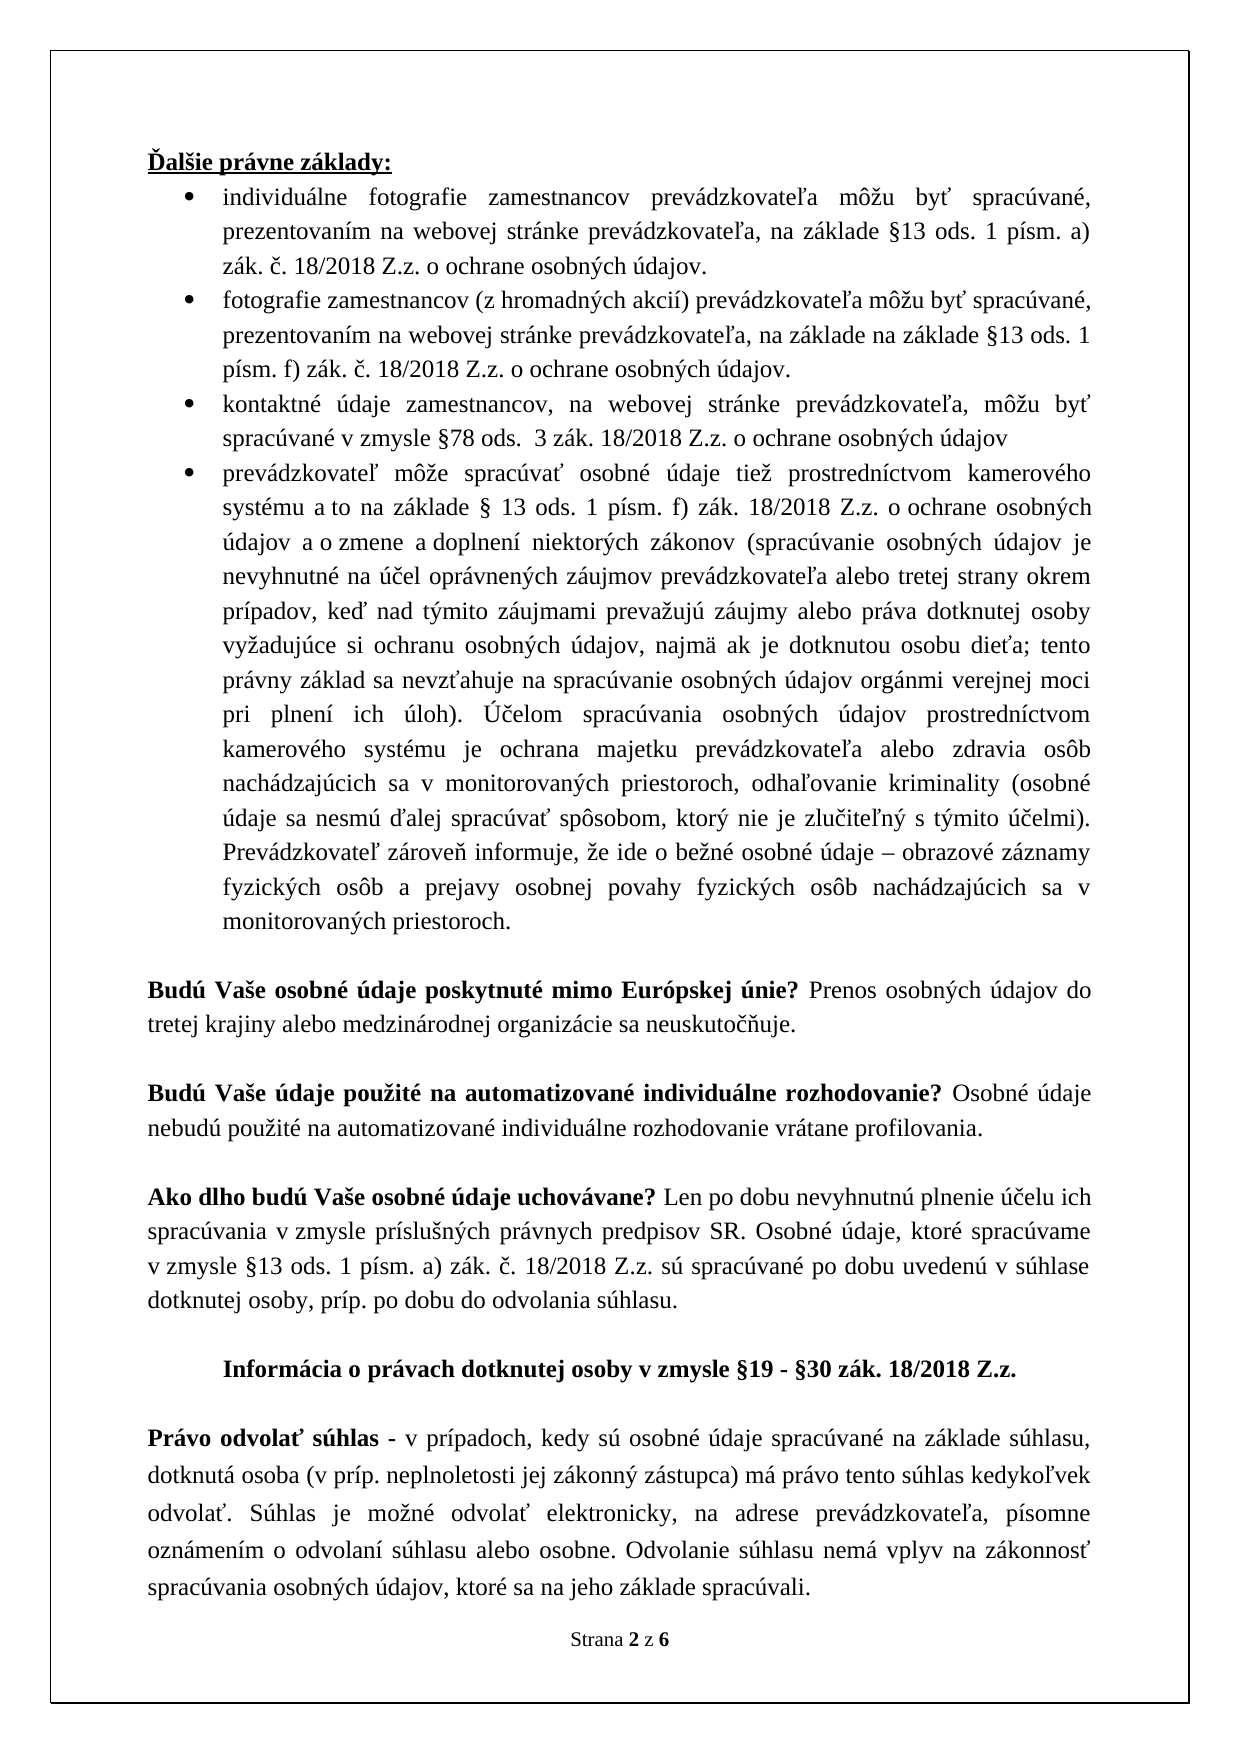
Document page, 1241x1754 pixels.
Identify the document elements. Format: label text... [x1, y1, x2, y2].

text Ďalšie právne základy: [147, 147, 1092, 176]
list kontaktné údaje zamestnancov, na webovej stránke prevádzkovateľa, môžu byť spracúvané v zmysle §78 ods. 3 zák. 18/2018 Z.z. o ochrane osobných údajov [185, 389, 1092, 452]
list fotografie zamestnancov (z hromadných akcií) prevádzkovateľa môžu byť spracúvané, prezentovaním na webovej stránke prevádzkovateľa, na základe na základe §13 ods. 1 písm. f) zák. č. 18/2018 Z.z. o ochrane osobných údajov. [185, 285, 1092, 383]
text Ako dlho budú Vaše osobné údaje uchovávane? Len po dobu nevyhnutnú plnenie účelu ich spracúvania v zmysle príslušných právnych predpisov SR. Osobné údaje, ktoré spracúvame v zmysle §13 ods. 1 písm. a) zák. č. 18/2018 Z.z. sú spracúvané po dobu uvedenú v súhlase dotknutej osoby, príp. po dobu do odvolania súhlasu. [147, 1182, 1092, 1314]
text Budú Vaše údaje použité na automatizované individuálne rozhodovanie? Osobné údaje nebudú použité na automatizované individuálne rozhodovanie vrátane profilovania. [147, 1078, 1092, 1142]
text Budú Vaše osobné údaje poskytnuté mimo Európskej únie? Prenos osobných údajov do tretej krajiny alebo medzinárodnej organizácie sa neuskutočňuje. [147, 975, 1092, 1038]
list individuálne fotografie zamestnancov prevádzkovateľa môžu byť spracúvané, prezentovaním na webovej stránke prevádzkovateľa, na základe §13 ods. 1 písm. a) zák. č. 18/2018 Z.z. o ochrane osobných údajov. [185, 182, 1092, 280]
text Právo odvolať súhlas - v prípadoch, kedy sú osobné údaje spracúvané na základe súhlasu, dotknutá osoba (v príp. neplnoletosti jej zákonný zástupca) má právo tento súhlas kedykoľvek odvolať. Súhlas je možné odvolať elektronicky, na adrese prevádzkovateľa, písomne oznámením o odvolaní súhlasu alebo osobne. Odvolanie súhlasu nemá vplyv na zákonnosť spracúvania osobných údajov, ktoré sa na jeho základe spracúvali. [147, 1423, 1092, 1601]
text Informácia o právach dotknutej osoby v zmysle §19 - §30 zák. 18/2018 Z.z. [147, 1354, 1092, 1383]
list prevádzkovateľ môže spracúvať osobné údaje tiež prostredníctvom kamerového systému a to na základe § 13 ods. 1 písm. f) zák. 18/2018 Z.z. o ochrane osobných údajov a o zmene a doplnení niektorých zákonov (spracúvanie osobných údajov je nevyhnutné na účel oprávnených záujmov prevádzkovateľa alebo tretej strany okrem prípadov, keď nad týmito záujmami prevažujú záujmy alebo práva dotknutej osoby vyžadujúce si ochranu osobných údajov, najmä ak je dotknutou osobu dieťa; tento právny základ sa nevzťahuje na spracúvanie osobných údajov orgánmi verejnej moci pri plnení ich úloh). Účelom spracúvania osobných údajov prostredníctvom kamerového systému je ochrana majetku prevádzkovateľa alebo zdravia osôb nachádzajúcich sa v monitorovaných priestoroch, odhaľovanie kriminality (osobné údaje sa nesmú ďalej spracúvať spôsobom, ktorý nie je zlučiteľný s týmito účelmi). Prevádzkovateľ zároveň informuje, že ide o bežné osobné údaje – obrazové záznamy fyzických osôb a prejavy osobnej povahy fyzických osôb nachádzajúcich sa v monitorovaných priestoroch. [185, 458, 1092, 935]
